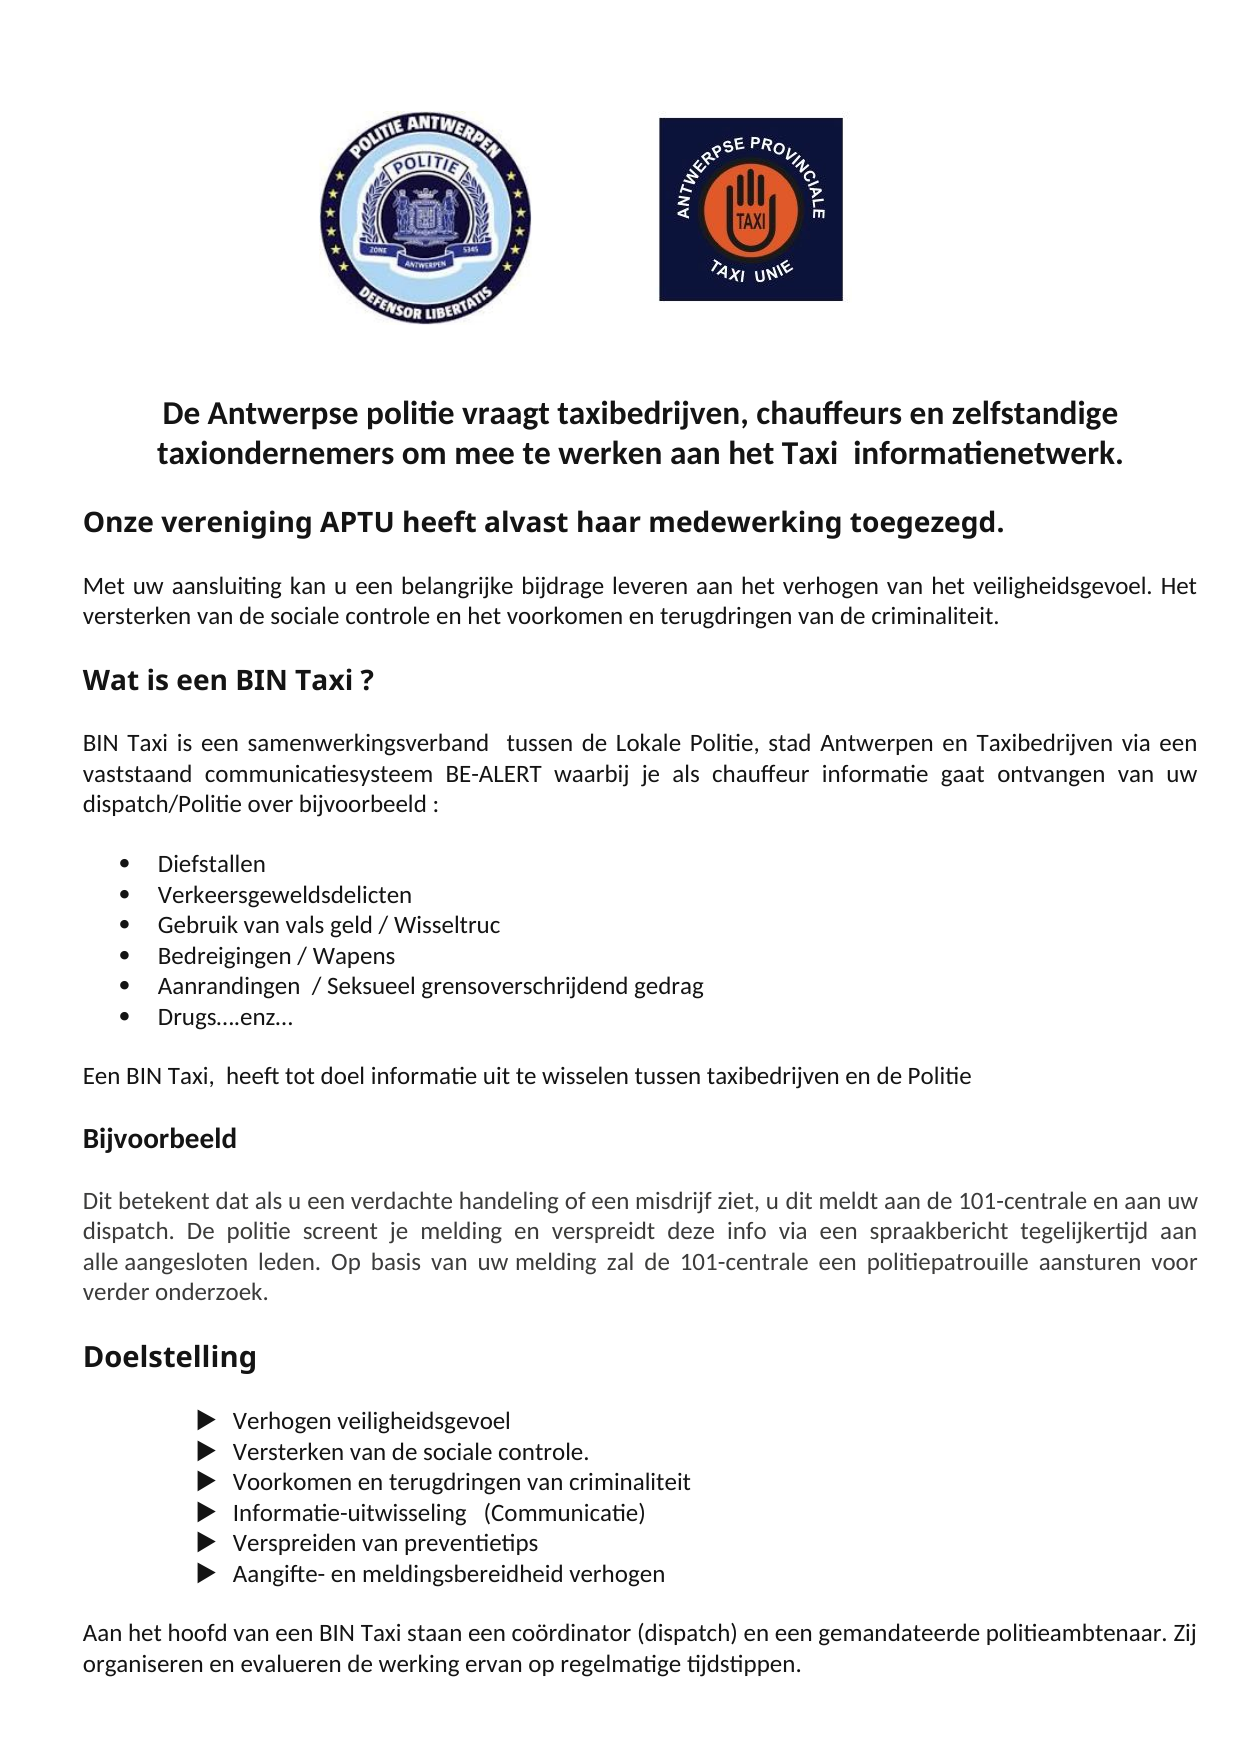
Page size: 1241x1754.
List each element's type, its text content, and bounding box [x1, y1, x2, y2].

list Verkeersgeweldsdelicten [120, 879, 1199, 909]
text Aan het hoofd van een BIN Taxi staan een coördinator (dispatch) en een gemandateerde politieambtenaar. Zij organiseren en evalueren de werking ervan op regelmatige tijdstippen. [83, 1617, 1199, 1678]
text Dit betekent dat als u een verdachte handeling of een misdrijf ziet, u dit meldt aan de 101-centrale en aan uw dispatch. De politie screent je melding en verspreidt deze info via een spraakbericht tegelijkertijd aan alle aangesloten leden. Op basis van uw melding zal de 101-centrale een politiepatrouille aansturen voor verder onderzoek. [83, 1185, 1199, 1307]
text Wat is een BIN Taxi ? [83, 660, 1199, 698]
list Versterken van de sociale controle. [195, 1436, 1199, 1466]
list Aangifte- en meldingsbereidheid verhogen [195, 1558, 1199, 1588]
text Een BIN Taxi, heeft tot doel informatie uit te wisselen tussen taxibedrijven en de Politie [83, 1061, 1199, 1091]
text Bijvoorbeeld [83, 1120, 1199, 1156]
text BIN Taxi is een samenwerkingsverband tussen de Lokale Politie, stad Antwerpen en Taxibedrijven via een vaststaand communicatiesysteem BE-ALERT waarbij je als chauffeur informatie gaat ontvangen van uw dispatch/Politie over bijvoorbeeld : [83, 727, 1199, 819]
picture [650, 111, 853, 312]
list Verspreiden van preventietips [195, 1527, 1199, 1558]
list Verhogen veiligheidsgevoel [195, 1405, 1199, 1436]
text De Antwerpse politie vraagt taxibedrijven, chauffeurs en zelfstandige taxiondernemers om mee te werken aan het Taxi informatienetwerk. [83, 392, 1199, 473]
list Informatie-uitwisseling (Communicatie) [195, 1497, 1199, 1527]
list Voorkomen en terugdringen van criminaliteit [195, 1466, 1199, 1497]
list Drugs….enz… [120, 1001, 1199, 1031]
text Onze vereniging APTU heeft alvast haar medewerking toegezegd. [83, 502, 1199, 541]
text Met uw aansluiting kan u een belangrijke bijdrage leveren aan het verhogen van het veiligheidsgevoel. Het versterken van de sociale controle en het voorkomen en terugdringen van de criminaliteit. [83, 570, 1199, 631]
text Doelstelling [83, 1336, 1199, 1376]
list Gebruik van vals geld / Wisseltruc [120, 909, 1199, 940]
list Diefstallen [120, 848, 1199, 879]
picture [319, 111, 532, 325]
list Bedreigingen / Wapens [120, 940, 1199, 970]
list Aanrandingen / Seksueel grensoverschrijdend gedrag [120, 970, 1199, 1001]
